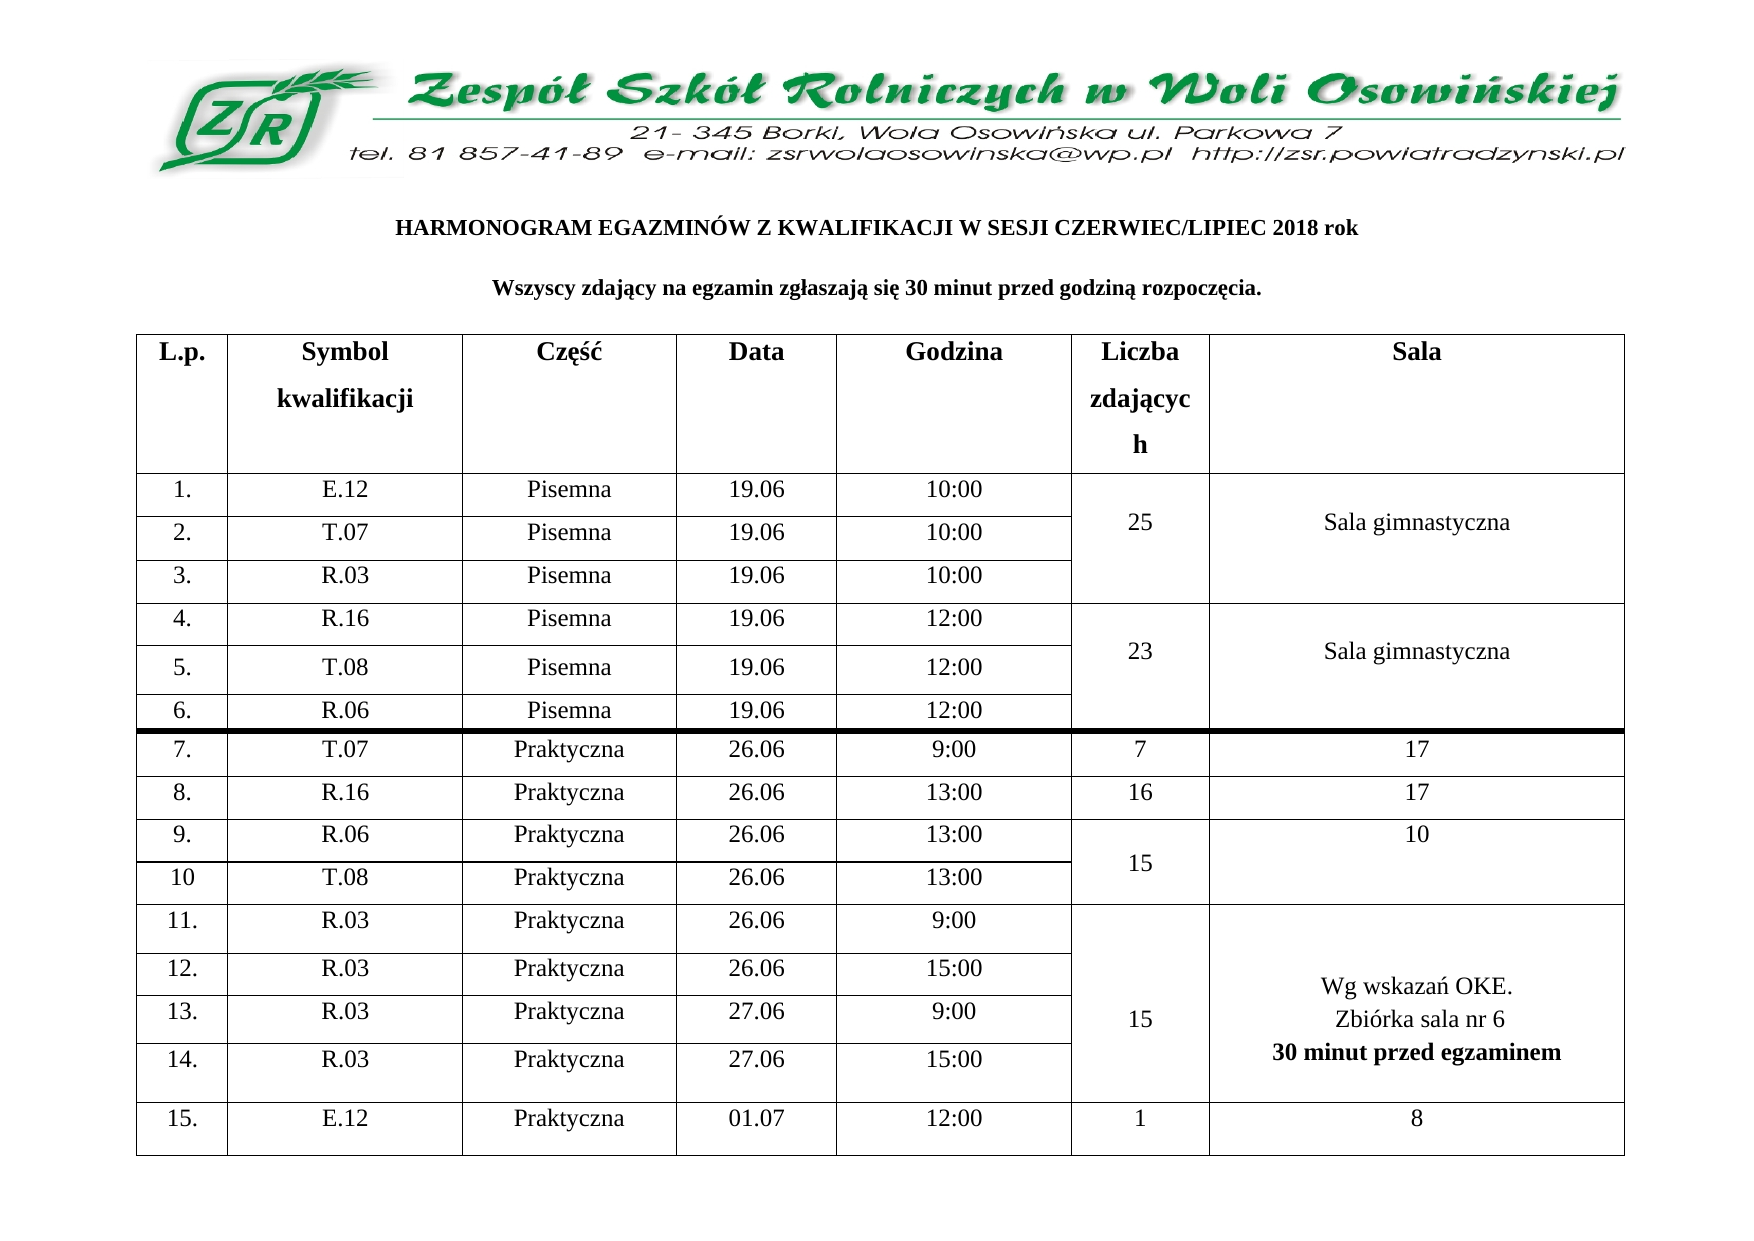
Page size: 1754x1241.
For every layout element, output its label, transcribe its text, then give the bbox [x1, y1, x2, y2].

table_cell T.08 [228, 646, 462, 694]
table_header Część [463, 335, 676, 473]
table_cell Pisemna [463, 561, 676, 602]
table_cell 26.06 [677, 905, 836, 952]
table_cell 16 [1072, 777, 1209, 818]
table_cell 10:00 [837, 561, 1071, 602]
table_cell 15 [1072, 820, 1209, 904]
table_cell Praktyczna [463, 863, 676, 904]
table_cell 9:00 [837, 905, 1071, 952]
table_cell 2. [137, 517, 227, 559]
table_cell 17 [1210, 777, 1624, 818]
table_cell 19.06 [677, 561, 836, 602]
table_cell 9:00 [837, 996, 1071, 1043]
table_cell 10 [1210, 820, 1624, 904]
table_cell 12:00 [837, 1103, 1071, 1155]
table_cell 8. [137, 777, 227, 818]
table_cell Pisemna [463, 474, 676, 516]
text Wszyscy zdający na egzamin zgłaszają się 30 minut przed godziną rozpoczęcia. [148, 274, 1606, 300]
table_header Symbol kwalifikacji [228, 335, 462, 473]
table_cell 19.06 [677, 474, 836, 516]
table_header L.p. [137, 335, 227, 473]
picture [147, 59, 1626, 179]
table_cell 13:00 [837, 863, 1071, 904]
table_cell 12:00 [837, 604, 1071, 645]
table_cell 12:00 [837, 695, 1071, 727]
table_cell 13:00 [837, 777, 1071, 818]
table_cell Praktyczna [463, 820, 676, 861]
table_cell 1 [1072, 1103, 1209, 1155]
table_cell 26.06 [677, 863, 836, 904]
text HARMONOGRAM EGAZMINÓW Z KWALIFIKACJI W SESJI CZERWIEC/LIPIEC 2018 rok [148, 213, 1606, 240]
table_cell 4. [137, 604, 227, 645]
table_cell Sala gimnastyczna [1210, 474, 1624, 602]
table_cell 26.06 [677, 777, 836, 818]
table_cell 26.06 [677, 734, 836, 776]
table_cell 15. [137, 1103, 227, 1155]
table_cell 15:00 [837, 1044, 1071, 1102]
table_cell 14. [137, 1044, 227, 1102]
table_cell 13. [137, 996, 227, 1043]
table_cell R.03 [228, 905, 462, 952]
table_cell Praktyczna [463, 1044, 676, 1102]
table_cell 25 [1072, 474, 1209, 602]
table_cell 13:00 [837, 820, 1071, 861]
table_cell R.06 [228, 820, 462, 861]
table_cell 26.06 [677, 820, 836, 861]
table_cell 11. [137, 905, 227, 952]
table_cell 8 [1210, 1103, 1624, 1155]
table_cell Wg wskazań OKE. Zbiórka sala nr 6 30 minut przed egzaminem [1210, 905, 1624, 1102]
table_cell 19.06 [677, 604, 836, 645]
table_cell 7. [137, 734, 227, 776]
table_cell 10 [137, 863, 227, 904]
table_cell 12. [137, 954, 227, 995]
table_cell T.08 [228, 863, 462, 904]
table_cell 7 [1072, 734, 1209, 776]
table_cell 15 [1072, 905, 1209, 1102]
table_cell Sala gimnastyczna [1210, 604, 1624, 727]
table_cell Pisemna [463, 646, 676, 694]
table_cell Pisemna [463, 604, 676, 645]
table_cell 26.06 [677, 954, 836, 995]
table_cell 5. [137, 646, 227, 694]
table_cell 15:00 [837, 954, 1071, 995]
table_cell 27.06 [677, 996, 836, 1043]
table_cell R.03 [228, 1044, 462, 1102]
table_cell R.16 [228, 777, 462, 818]
table_cell T.07 [228, 734, 462, 776]
table_cell 27.06 [677, 1044, 836, 1102]
table_cell Pisemna [463, 695, 676, 727]
table_cell 19.06 [677, 646, 836, 694]
table_cell 6. [137, 695, 227, 727]
table_cell E.12 [228, 474, 462, 516]
table_cell Praktyczna [463, 954, 676, 995]
table_cell 1. [137, 474, 227, 516]
table_cell R.03 [228, 954, 462, 995]
table_cell 10:00 [837, 474, 1071, 516]
table_cell 01.07 [677, 1103, 836, 1155]
table_cell Praktyczna [463, 1103, 676, 1155]
table_cell Pisemna [463, 517, 676, 559]
table_cell 3. [137, 561, 227, 602]
table_cell 9:00 [837, 734, 1071, 776]
table_cell Praktyczna [463, 734, 676, 776]
table_cell 23 [1072, 604, 1209, 727]
table_cell 19.06 [677, 695, 836, 727]
table_cell E.12 [228, 1103, 462, 1155]
table_cell R.03 [228, 996, 462, 1043]
table_cell Praktyczna [463, 777, 676, 818]
table_cell T.07 [228, 517, 462, 559]
table_cell 17 [1210, 734, 1624, 776]
table_header Sala [1210, 335, 1624, 473]
table_cell Praktyczna [463, 996, 676, 1043]
table_cell 10:00 [837, 517, 1071, 559]
table_cell Praktyczna [463, 905, 676, 952]
table_cell 19.06 [677, 517, 836, 559]
table_header Data [677, 335, 836, 473]
table_cell R.03 [228, 561, 462, 602]
table_cell R.06 [228, 695, 462, 727]
table_cell R.16 [228, 604, 462, 645]
table_header Liczba zdających [1072, 335, 1209, 473]
table_cell 9. [137, 820, 227, 861]
table_header Godzina [837, 335, 1071, 473]
table_cell 12:00 [837, 646, 1071, 694]
